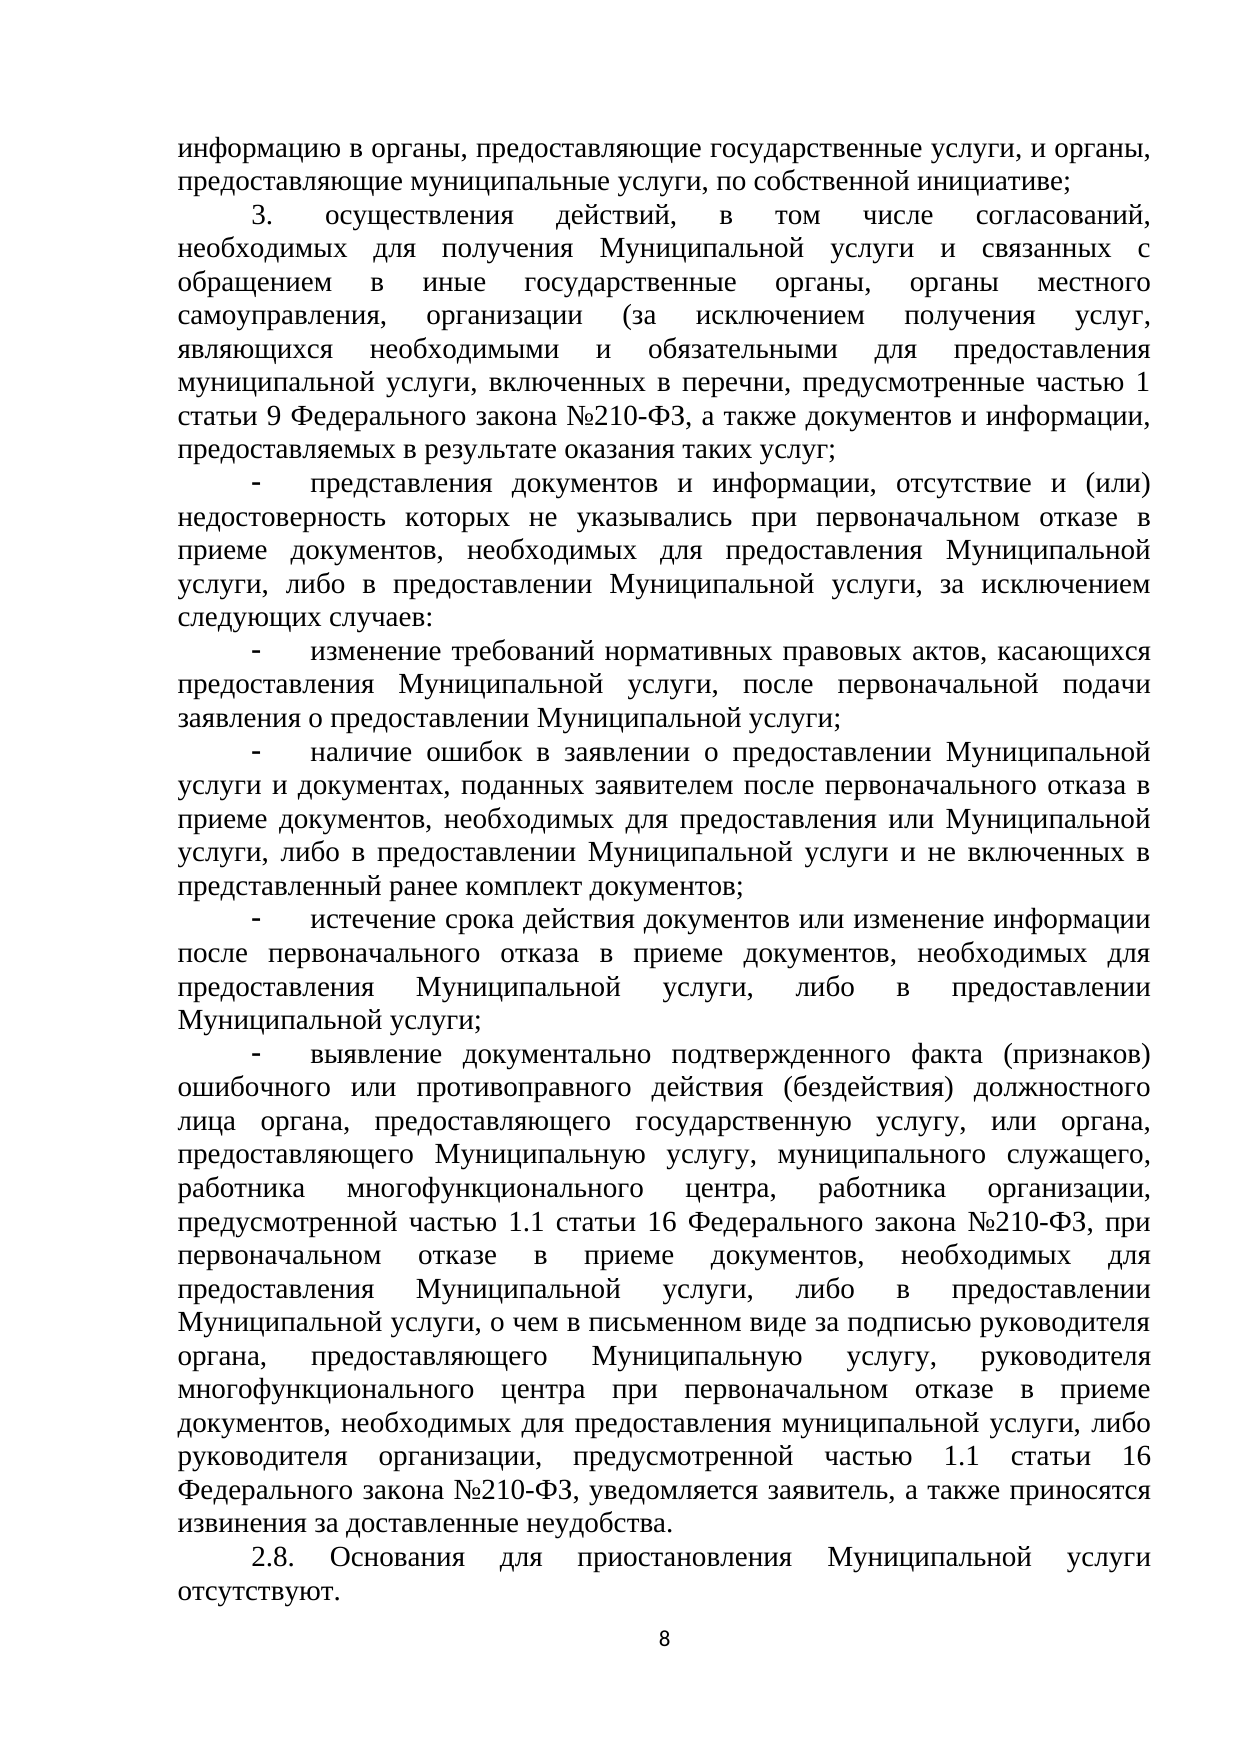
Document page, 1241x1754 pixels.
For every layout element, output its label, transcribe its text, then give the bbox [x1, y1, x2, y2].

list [177, 130, 1152, 197]
list изменение требований нормативных правовых актов, касающихся предоставления Муниципальной услуги, после первоначальной подачи заявления о предоставлении Муниципальной услуги; [177, 633, 1152, 734]
list осуществления действий, в том числе согласований, необходимых для получения Муниципальной услуги и связанных с обращением в иные государственные органы, органы местного самоуправления, организации (за исключением получения услуг, являющихся необходимыми и обязательными для предоставления муниципальной услуги, включенных в перечни, предусмотренные частью 1 статьи 9 Федерального закона №210-ФЗ, а также документов и информации, предоставляемых в результате оказания таких услуг; [177, 197, 1152, 465]
list представления документов и информации, отсутствие и (или) недостоверность которых не указывались при первоначальном отказе в приеме документов, необходимых для предоставления Муниципальной услуги, либо в предоставлении Муниципальной услуги, за исключением следующих случаев: [177, 465, 1152, 633]
list наличие ошибок в заявлении о предоставлении Муниципальной услуги и документах, поданных заявителем после первоначального отказа в приеме документов, необходимых для предоставления или Муниципальной услуги, либо в предоставлении Муниципальной услуги и не включенных в представленный ранее комплект документов; [177, 734, 1152, 902]
list истечение срока действия документов или изменение информации после первоначального отказа в приеме документов, необходимых для предоставления Муниципальной услуги, либо в предоставлении Муниципальной услуги; [177, 902, 1152, 1036]
text 2.8. Основания для приостановления Муниципальной услуги отсутствуют. [177, 1539, 1152, 1606]
list выявление документально подтвержденного факта (признаков) ошибочного или противоправного действия (бездействия) должностного лица органа, предоставляющего государственную услугу, или органа, предоставляющего Муниципальную услугу, муниципального служащего, работника многофункционального центра, работника организации, предусмотренной частью 1.1 статьи 16 Федерального закона №210-ФЗ, при первоначальном отказе в приеме документов, необходимых для предоставления Муниципальной услуги, либо в предоставлении Муниципальной услуги, о чем в письменном виде за подписью руководителя органа, предоставляющего Муниципальную услугу, руководителя многофункционального центра при первоначальном отказе в приеме документов, необходимых для предоставления муниципальной услуги, либо руководителя организации, предусмотренной частью 1.1 статьи 16 Федерального закона №210-ФЗ, уведомляется заявитель, а также приносятся извинения за доставленные неудобства. [177, 1036, 1152, 1539]
